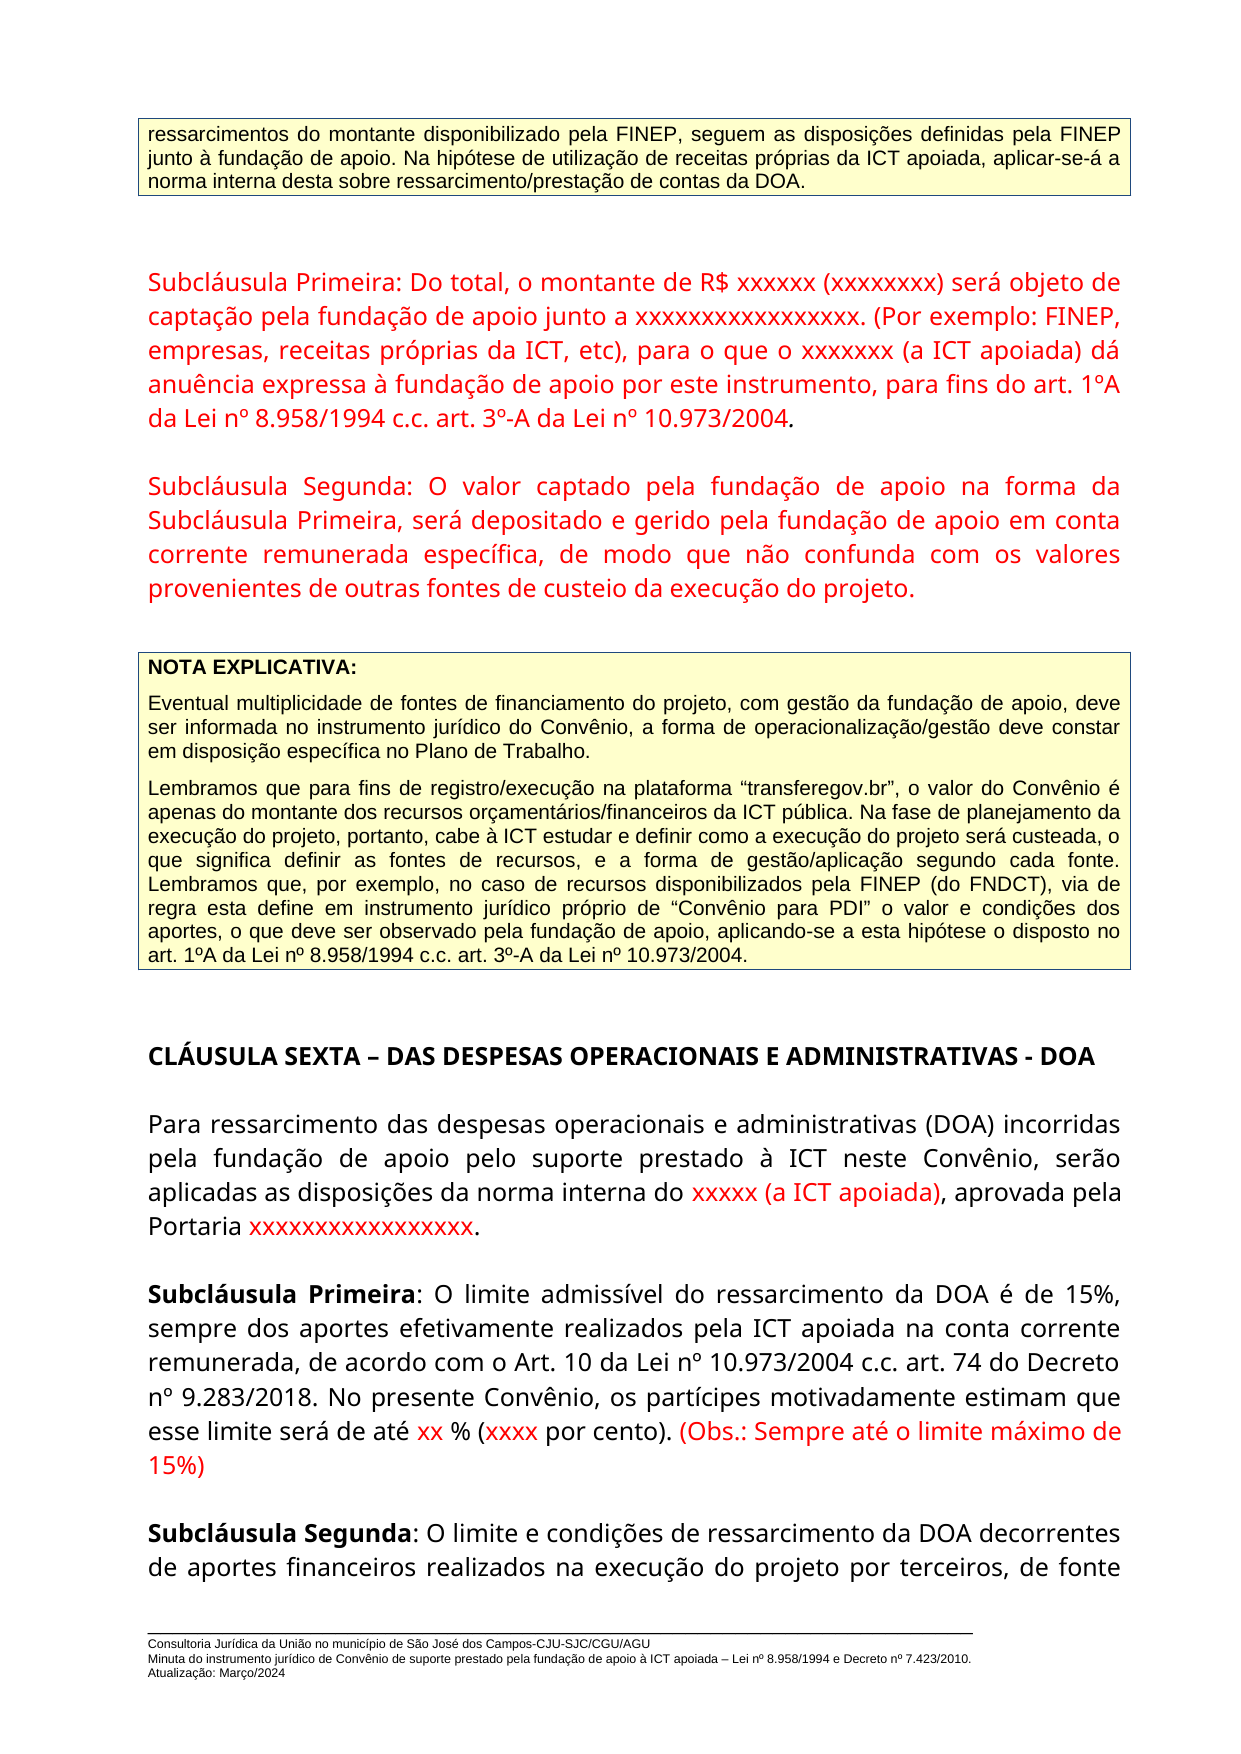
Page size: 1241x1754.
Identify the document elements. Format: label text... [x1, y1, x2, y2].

text CLÁUSULA SEXTA – DAS DESPESAS OPERACIONAIS E ADMINISTRATIVAS - DOA [148, 1038, 1122, 1073]
text Subcláusula Segunda: O valor captado pela fundação de apoio na forma da Subcláusula Primeira, será depositado e gerido pela fundação de apoio em conta corrente remunerada específica, de modo que não confunda com os valores provenientes de outras fontes de custeio da execução do projeto. [148, 469, 1122, 605]
text Subcláusula Primeira: O limite admissível do ressarcimento da DOA é de 15%, sempre dos aportes efetivamente realizados pela ICT apoiada na conta corrente remunerada, de acordo com o Art. 10 da Lei nº 10.973/2004 c.c. art. 74 do Decreto nº 9.283/2018. No presente Convênio, os partícipes motivadamente estimam que esse limite será de até xx % (xxxx por cento). (Obs.: Sempre até o limite máximo de 15%) [148, 1277, 1122, 1481]
text Eventual multiplicidade de fontes de financiamento do projeto, com gestão da fundação de apoio, deve ser informada no instrumento jurídico do Convênio, a forma de operacionalização/gestão deve constar em disposição específica no Plano de Trabalho. [139, 688, 1130, 763]
text Subcláusula Primeira: Do total, o montante de R$ xxxxxx (xxxxxxxx) será objeto de captação pela fundação de apoio junto a xxxxxxxxxxxxxxxxx. (Por exemplo: FINEP, empresas, receitas próprias da ICT, etc), para o que o xxxxxxx (a ICT apoiada) dá anuência expressa à fundação de apoio por este instrumento, para fins do art. 1ºA da Lei nº 8.958/1994 c.c. art. 3º-A da Lei nº 10.973/2004. [148, 264, 1122, 435]
text NOTA EXPLICATIVA: [139, 653, 1130, 679]
text Lembramos que para fins de registro/execução na plataforma “transferegov.br”, o valor do Convênio é apenas do montante dos recursos orçamentários/financeiros da ICT pública. Na fase de planejamento da execução do projeto, portanto, cabe à ICT estudar e definir como a execução do projeto será custeada, o que significa definir as fontes de recursos, e a forma de gestão/aplicação segundo cada fonte. Lembramos que, por exemplo, no caso de recursos disponibilizados pela FINEP (do FNDCT), via de regra esta define em instrumento jurídico próprio de “Convênio para PDI” o valor e condições dos aportes, o que deve ser observado pela fundação de apoio, aplicando-se a esta hipótese o disposto no art. 1ºA da Lei nº 8.958/1994 c.c. art. 3º-A da Lei nº 10.973/2004. [139, 772, 1130, 969]
text Para ressarcimento das despesas operacionais e administrativas (DOA) incorridas pela fundação de apoio pelo suporte prestado à ICT neste Convênio, serão aplicadas as disposições da norma interna do xxxxx (a ICT apoiada), aprovada pela Portaria xxxxxxxxxxxxxxxxx. [148, 1107, 1122, 1243]
